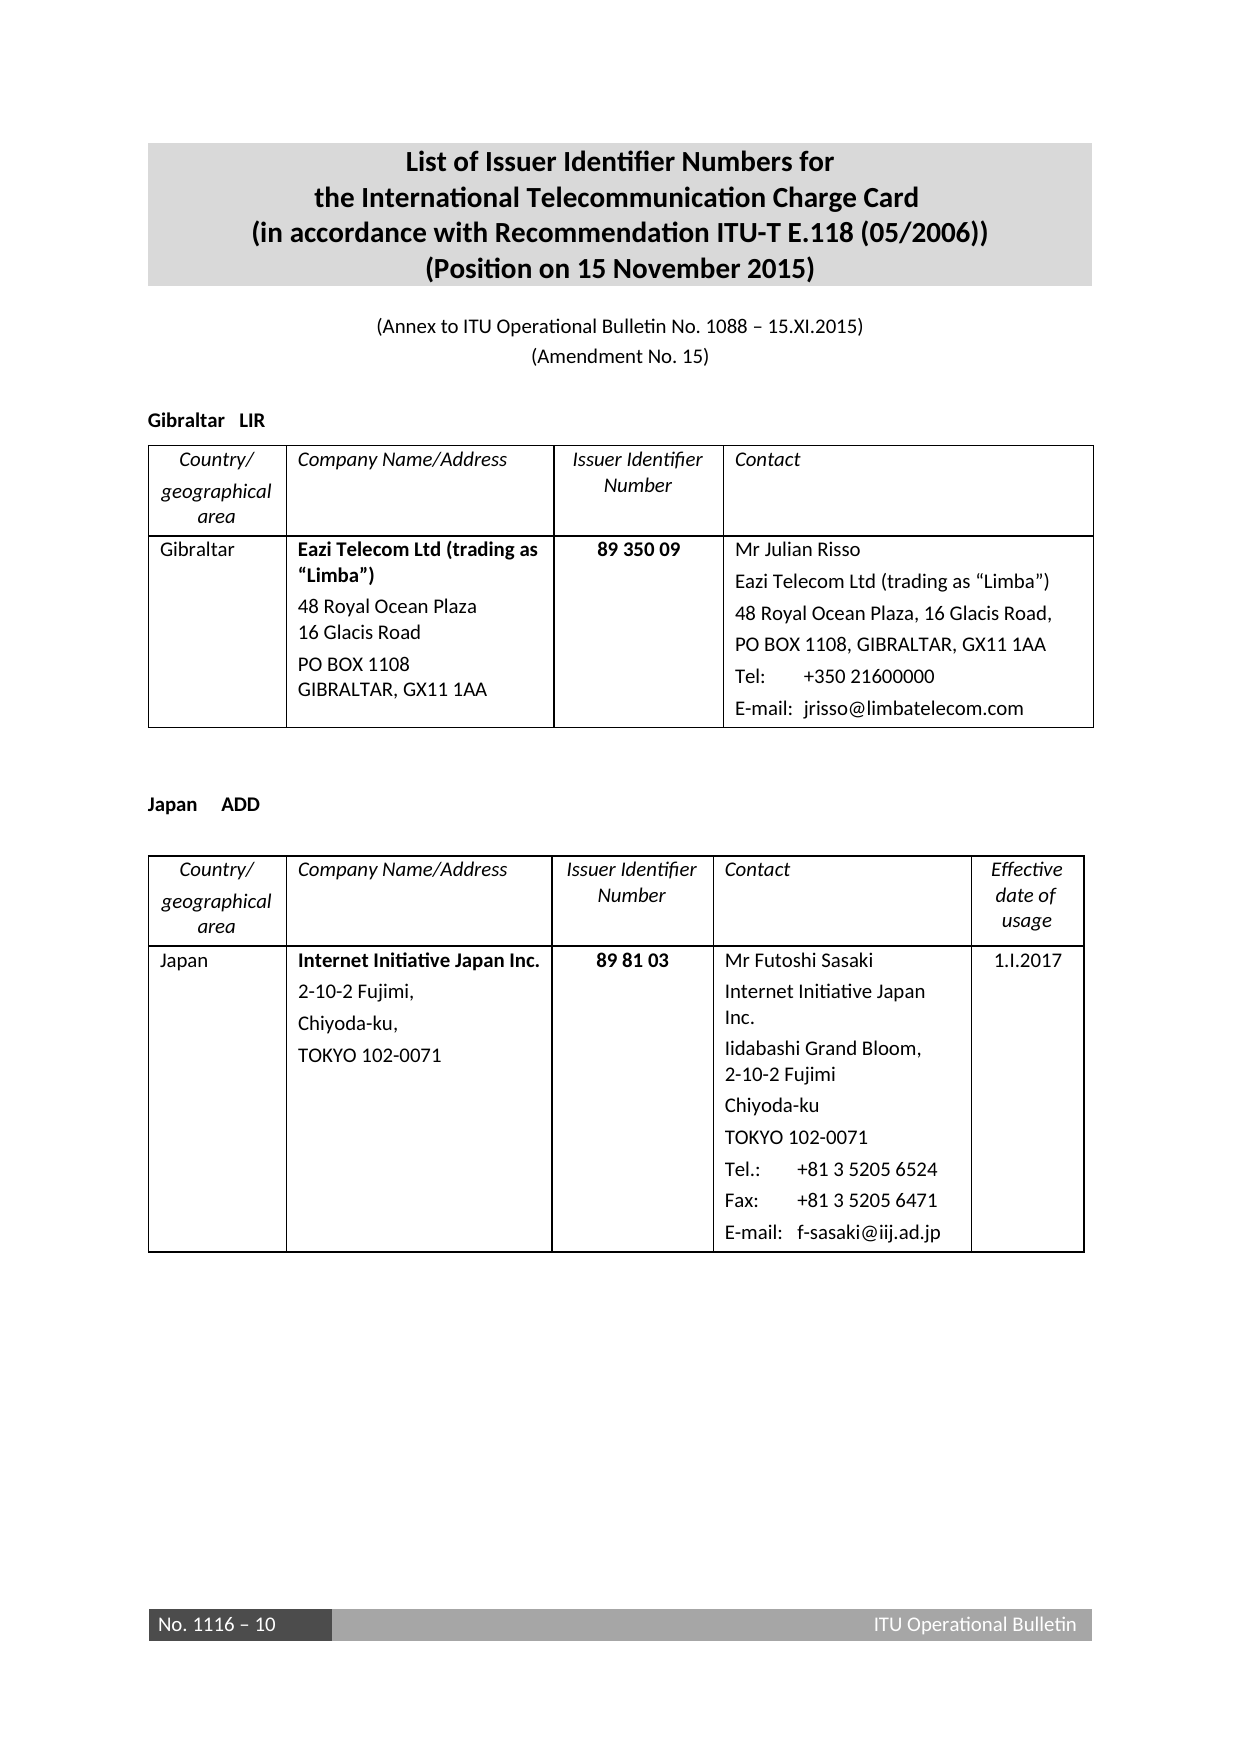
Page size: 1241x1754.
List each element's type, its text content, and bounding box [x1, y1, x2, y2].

table_cell Internet Initiative Japan Inc. 2-10-2 Fujimi, Chiyoda-ku, TOKYO 102-0071 [287, 947, 551, 1251]
table_header Effective date of usage [972, 857, 1083, 945]
table_header Issuer Identifier Number [553, 857, 713, 945]
table_header Issuer Identifier Number [555, 446, 723, 535]
table_cell 89 350 09 [555, 537, 723, 727]
subtitle List of Issuer Identifier Numbers for the International Telecommunication Charge Card (in accordance with Recommendation ITU-T E.118 (05/2006)) (Position on 15 November 2015) [148, 143, 1092, 286]
table_cell Japan [149, 947, 286, 1251]
table_header Contact [714, 857, 971, 945]
text Gibraltar LIR [148, 407, 1092, 432]
table_cell 89 81 03 [553, 947, 713, 1251]
text (Annex to ITU Operational Bulletin No. 1088 – 15.XI.2015) (Amendment No. 15) [148, 311, 1092, 369]
table_header Company Name/Address [287, 446, 553, 535]
table_header Company Name/Address [287, 857, 551, 945]
table_header Contact [724, 446, 1093, 535]
table_cell Mr Julian Risso Eazi Telecom Ltd (trading as “Limba”) 48 Royal Ocean Plaza, 16 Glacis Road, PO BOX 1108, GIBRALTAR, GX11 1AA Tel: +350 21600000 E-mail: jrisso@limbatelecom.com [724, 537, 1093, 727]
table_cell Gibraltar [149, 537, 286, 727]
table_cell 1.I.2017 [972, 947, 1083, 1251]
table_header Country/ geographical area [149, 446, 286, 535]
text Japan ADD [148, 792, 1092, 817]
table_cell Mr Futoshi Sasaki Internet Initiative Japan Inc. Iidabashi Grand Bloom, 2-10-2 Fujimi Chiyoda-ku TOKYO 102-0071 Tel.: +81 3 5205 6524 Fax: +81 3 5205 6471 E-mail: f-sasaki@iij.ad.jp [714, 947, 971, 1251]
table_header Country/ geographical area [149, 857, 286, 945]
table_cell Eazi Telecom Ltd (trading as “Limba”) 48 Royal Ocean Plaza 16 Glacis Road PO BOX 1108 GIBRALTAR, GX11 1AA [287, 537, 553, 727]
